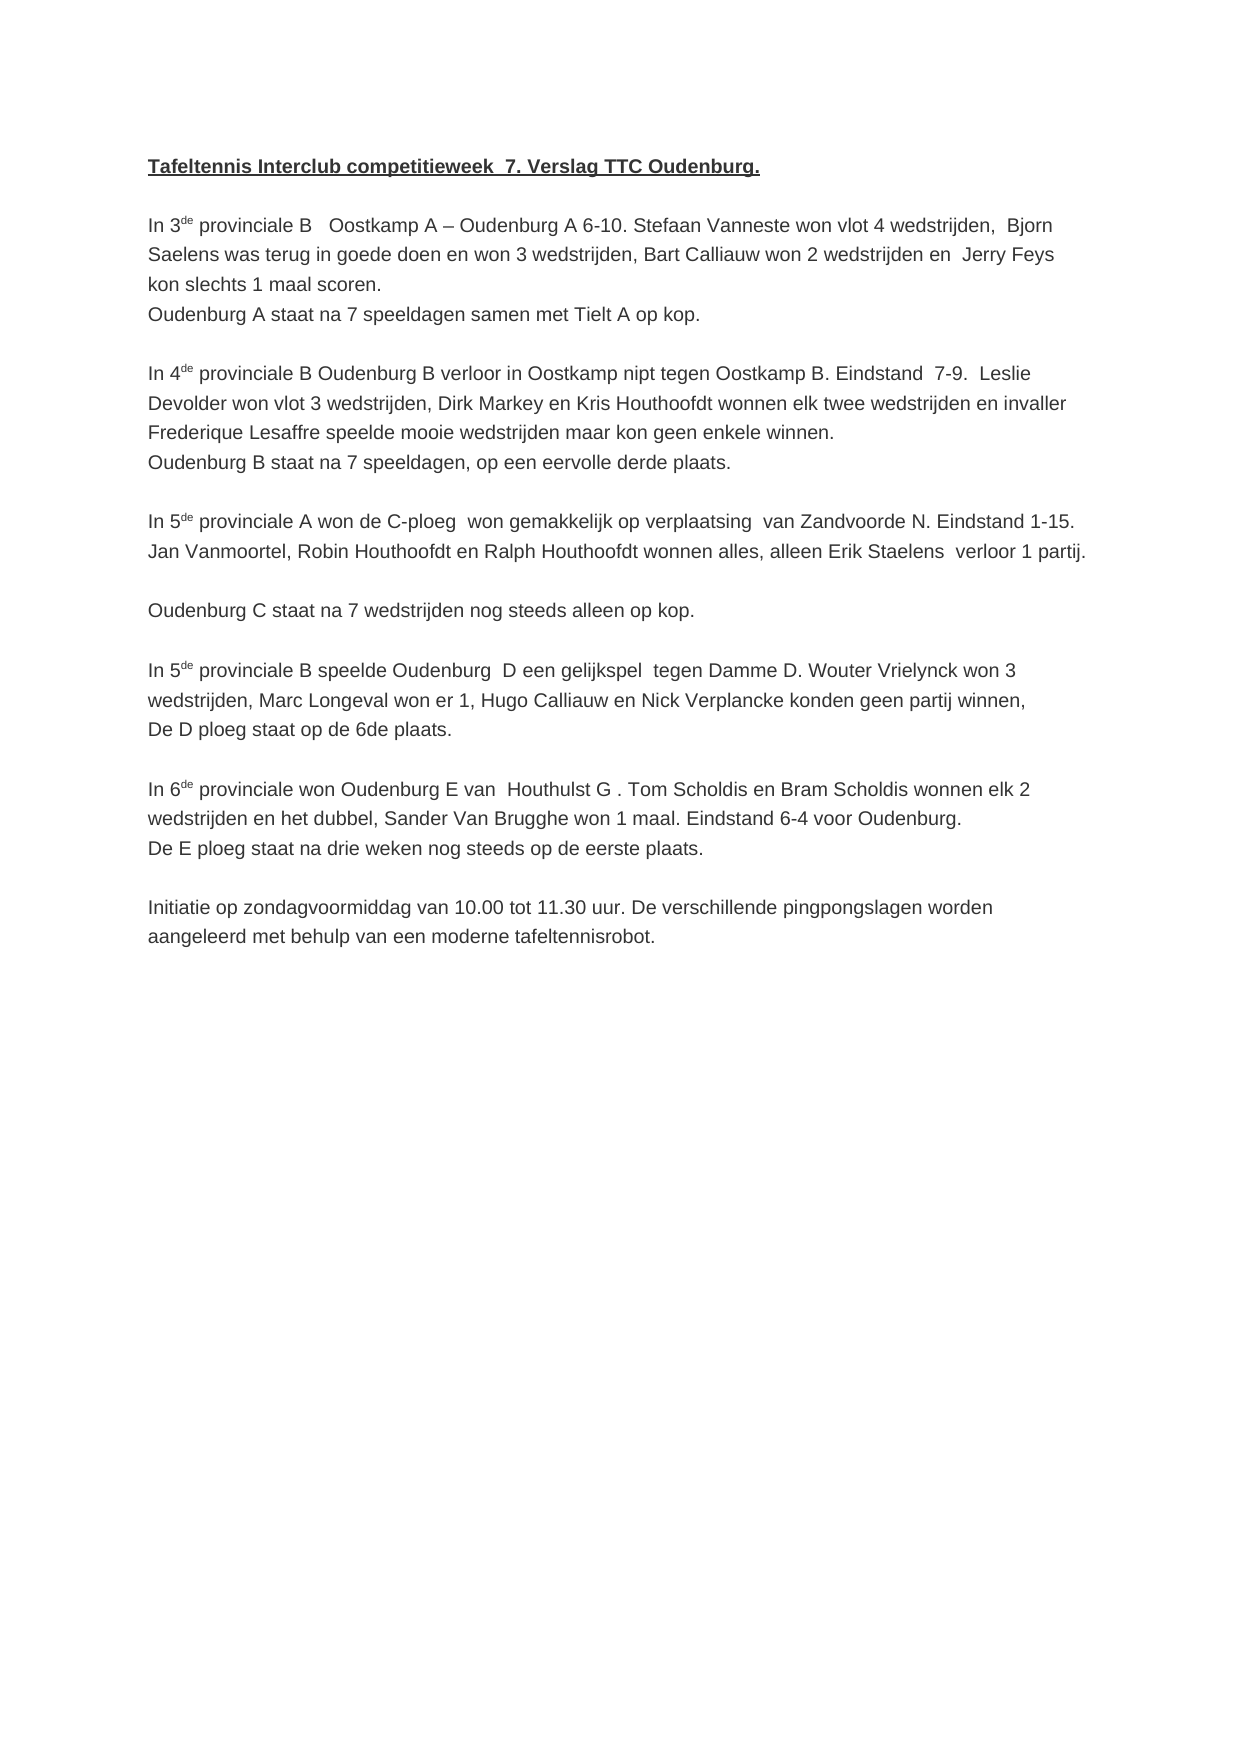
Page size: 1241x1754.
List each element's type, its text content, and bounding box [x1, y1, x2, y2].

text Tafeltennis Interclub competitieweek 7. Verslag TTC Oudenburg. [148, 148, 1093, 177]
text In 3de provinciale B Oostkamp A – Oudenburg A 6-10. Stefaan Vanneste won vlot 4 wedstrijden, Bjorn Saelens was terug in goede doen en won 3 wedstrijden, Bart Calliauw won 2 wedstrijden en Jerry Feys kon slechts 1 maal scoren. Oudenburg A staat na 7 speeldagen samen met Tielt A op kop. In 4de provinciale B Oudenburg B verloor in Oostkamp nipt tegen Oostkamp B. Eindstand 7-9. Leslie Devolder won vlot 3 wedstrijden, Dirk Markey en Kris Houthoofdt wonnen elk twee wedstrijden en invaller Frederique Lesaffre speelde mooie wedstrijden maar kon geen enkele winnen. Oudenburg B staat na 7 speeldagen, op een eervolle derde plaats. In 5de provinciale A won de C-ploeg won gemakkelijk op verplaatsing van Zandvoorde N. Eindstand 1-15. Jan Vanmoortel, Robin Houthoofdt en Ralph Houthoofdt wonnen alles, alleen Erik Staelens verloor 1 partij. Oudenburg C staat na 7 wedstrijden nog steeds alleen op kop. In 5de provinciale B speelde Oudenburg D een gelijkspel tegen Damme D. Wouter Vrielynck won 3 wedstrijden, Marc Longeval won er 1, Hugo Calliauw en Nick Verplancke konden geen partij winnen, De D ploeg staat op de 6de plaats. In 6de provinciale won Oudenburg E van Houthulst G . Tom Scholdis en Bram Scholdis wonnen elk 2 wedstrijden en het dubbel, Sander Van Brugghe won 1 maal. Eindstand 6-4 voor Oudenburg. De E ploeg staat na drie weken nog steeds op de eerste plaats. [148, 206, 1093, 859]
text Initiatie op zondagvoormiddag van 10.00 tot 11.30 uur. De verschillende pingpongslagen worden aangeleerd met behulp van een moderne tafeltennisrobot. [148, 889, 1093, 948]
